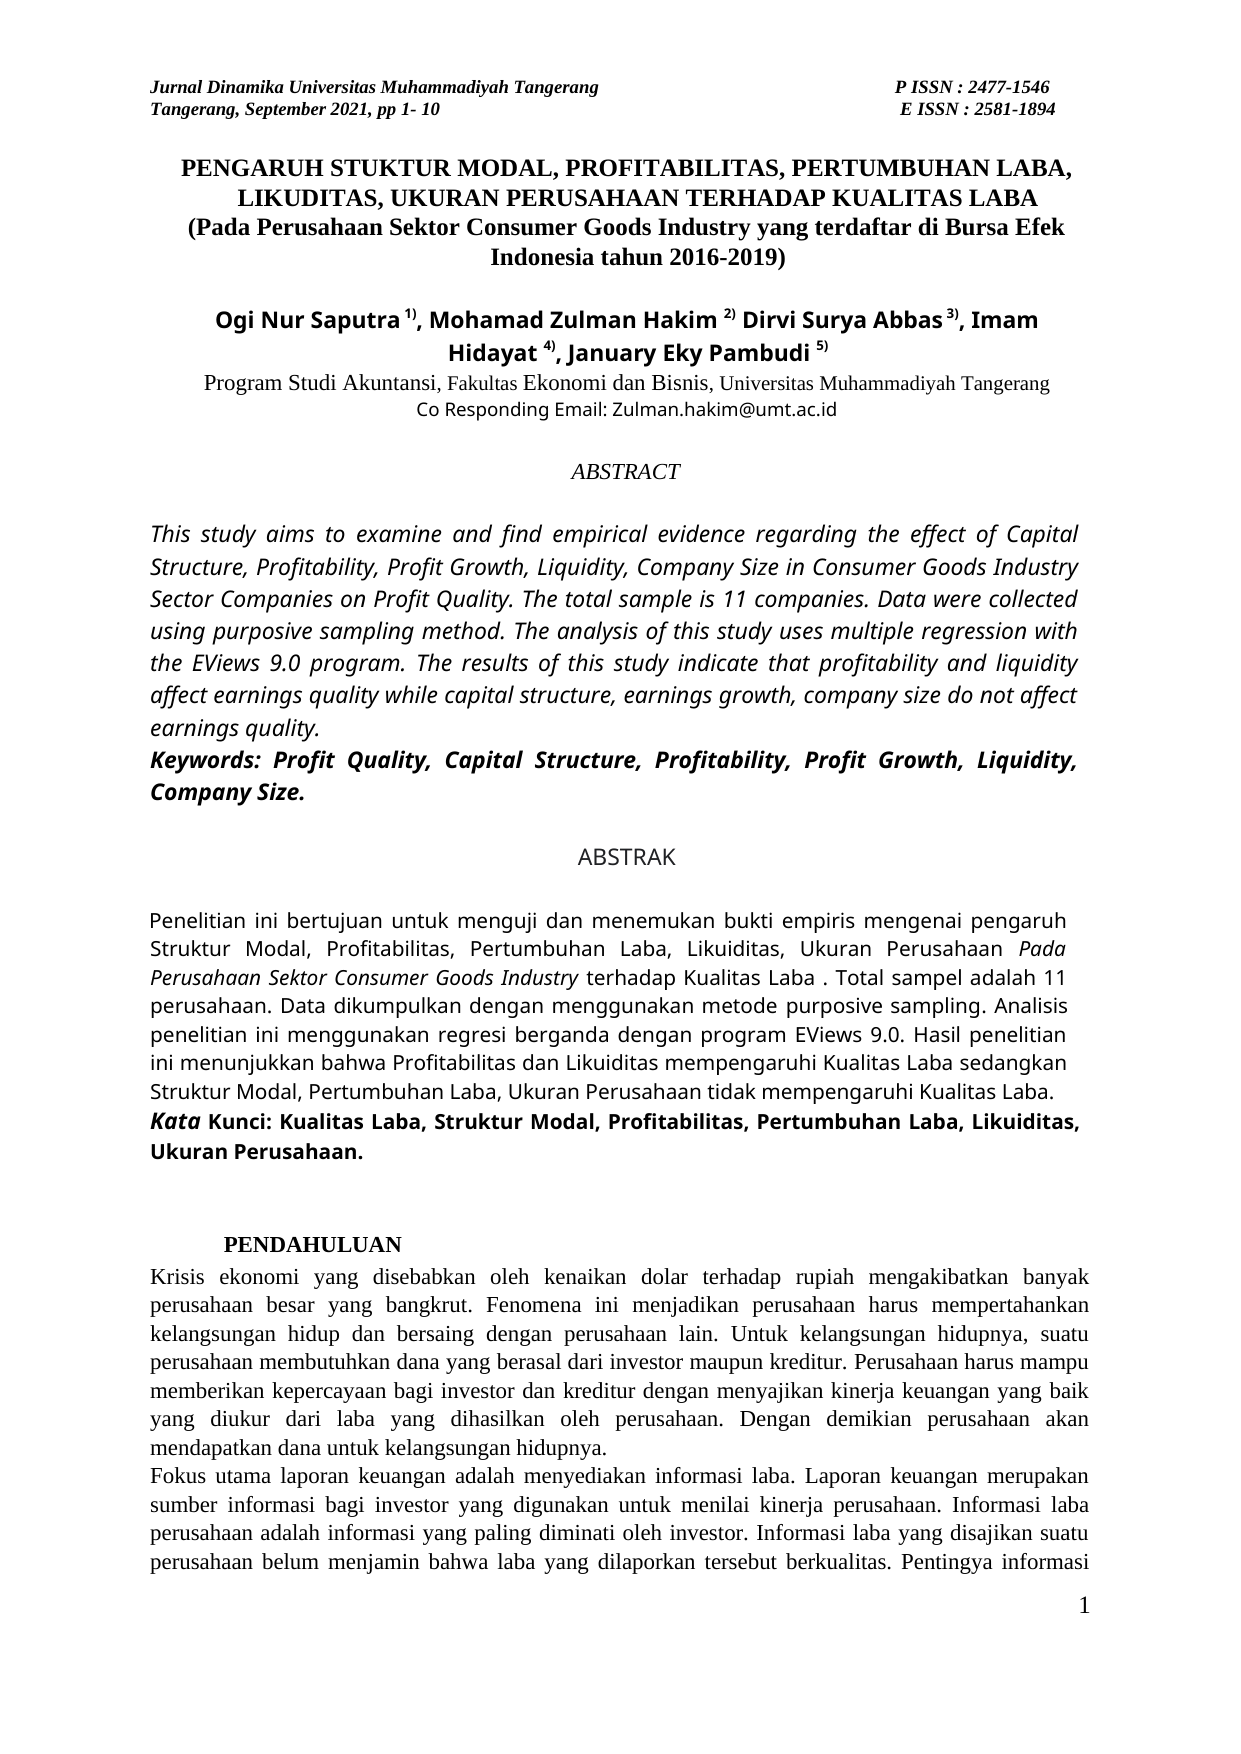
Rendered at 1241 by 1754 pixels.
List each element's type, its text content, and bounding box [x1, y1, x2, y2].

text Krisis ekonomi yang disebabkan oleh kenaikan dolar terhadap rupiah mengakibatkan banyak perusahaan besar yang bangkrut. Fenomena ini menjadikan perusahaan harus mempertahankan kelangsungan hidup dan bersaing dengan perusahaan lain. Untuk kelangsungan hidupnya, suatu perusahaan membutuhkan dana yang berasal dari investor maupun kreditur. Perusahaan harus mampu memberikan kepercayaan bagi investor dan kreditur dengan menyajikan kinerja keuangan yang baik yang diukur dari laba yang dihasilkan oleh perusahaan. Dengan demikian perusahaan akan mendapatkan dana untuk kelangsungan hidupnya. [150, 1263, 1091, 1460]
text Co Responding Email: Zulman.hakim@umt.ac.id [172, 397, 1082, 422]
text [150, 1462, 1091, 1574]
text Keywords: Profit Quality, Capital Structure, Profitability, Profit Growth, Liquidity, Company Size. [150, 744, 1082, 807]
text ABSTRAK [172, 841, 1082, 872]
text PENGARUH STUKTUR MODAL, PROFITABILITAS, PERTUMBUHAN LABA, LIKUDITAS, UKURAN PERUSAHAAN TERHADAP KUALITAS LABA [172, 153, 1082, 211]
text ABSTRACT [172, 458, 1082, 485]
text This study aims to examine and find empirical evidence regarding the effect of Capital Structure, Profitability, Profit Growth, Liquidity, Company Size in Consumer Goods Industry Sector Companies on Profit Quality. The total sample is 11 companies. Data were collected using purposive sampling method. The analysis of this study uses multiple regression with the EViews 9.0 program. The results of this study indicate that profitability and liquidity affect earnings quality while capital structure, earnings growth, company size do not affect earnings quality. [150, 518, 1082, 743]
text (Pada Perusahaan Sektor Consumer Goods Industry yang terdaftar di Bursa Efek Indonesia tahun 2016-2019) [172, 212, 1082, 271]
text Kata Kunci: Kualitas Laba, Struktur Modal, Profitabilitas, Pertumbuhan Laba, Likuiditas, Ukuran Perusahaan. [150, 1105, 1082, 1166]
text Ogi Nur Saputra 1), Mohamad Zulman Hakim 2) Dirvi Surya Abbas 3), Imam Hidayat 4), January Eky Pambudi 5) [172, 304, 1082, 368]
text Penelitian ini bertujuan untuk menguji dan menemukan bukti empiris mengenai pengaruh Struktur Modal, Profitabilitas, Pertumbuhan Laba, Likuiditas, Ukuran Perusahaan Pada Perusahaan Sektor Consumer Goods Industry terhadap Kualitas Laba . Total sampel adalah 11 perusahaan. Data dikumpulkan dengan menggunakan metode purposive sampling. Analisis penelitian ini menggunakan regresi berganda dengan program EViews 9.0. Hasil penelitian ini menunjukkan bahwa Profitabilitas dan Likuiditas mempengaruhi Kualitas Laba sedangkan Struktur Modal, Pertumbuhan Laba, Ukuran Perusahaan tidak mempengaruhi Kualitas Laba. [149, 906, 1068, 1105]
text Program Studi Akuntansi, Fakultas Ekonomi dan Bisnis, Universitas Muhammadiyah Tangerang [172, 369, 1082, 396]
subtitle PENDAHULUAN [223, 1231, 1091, 1257]
